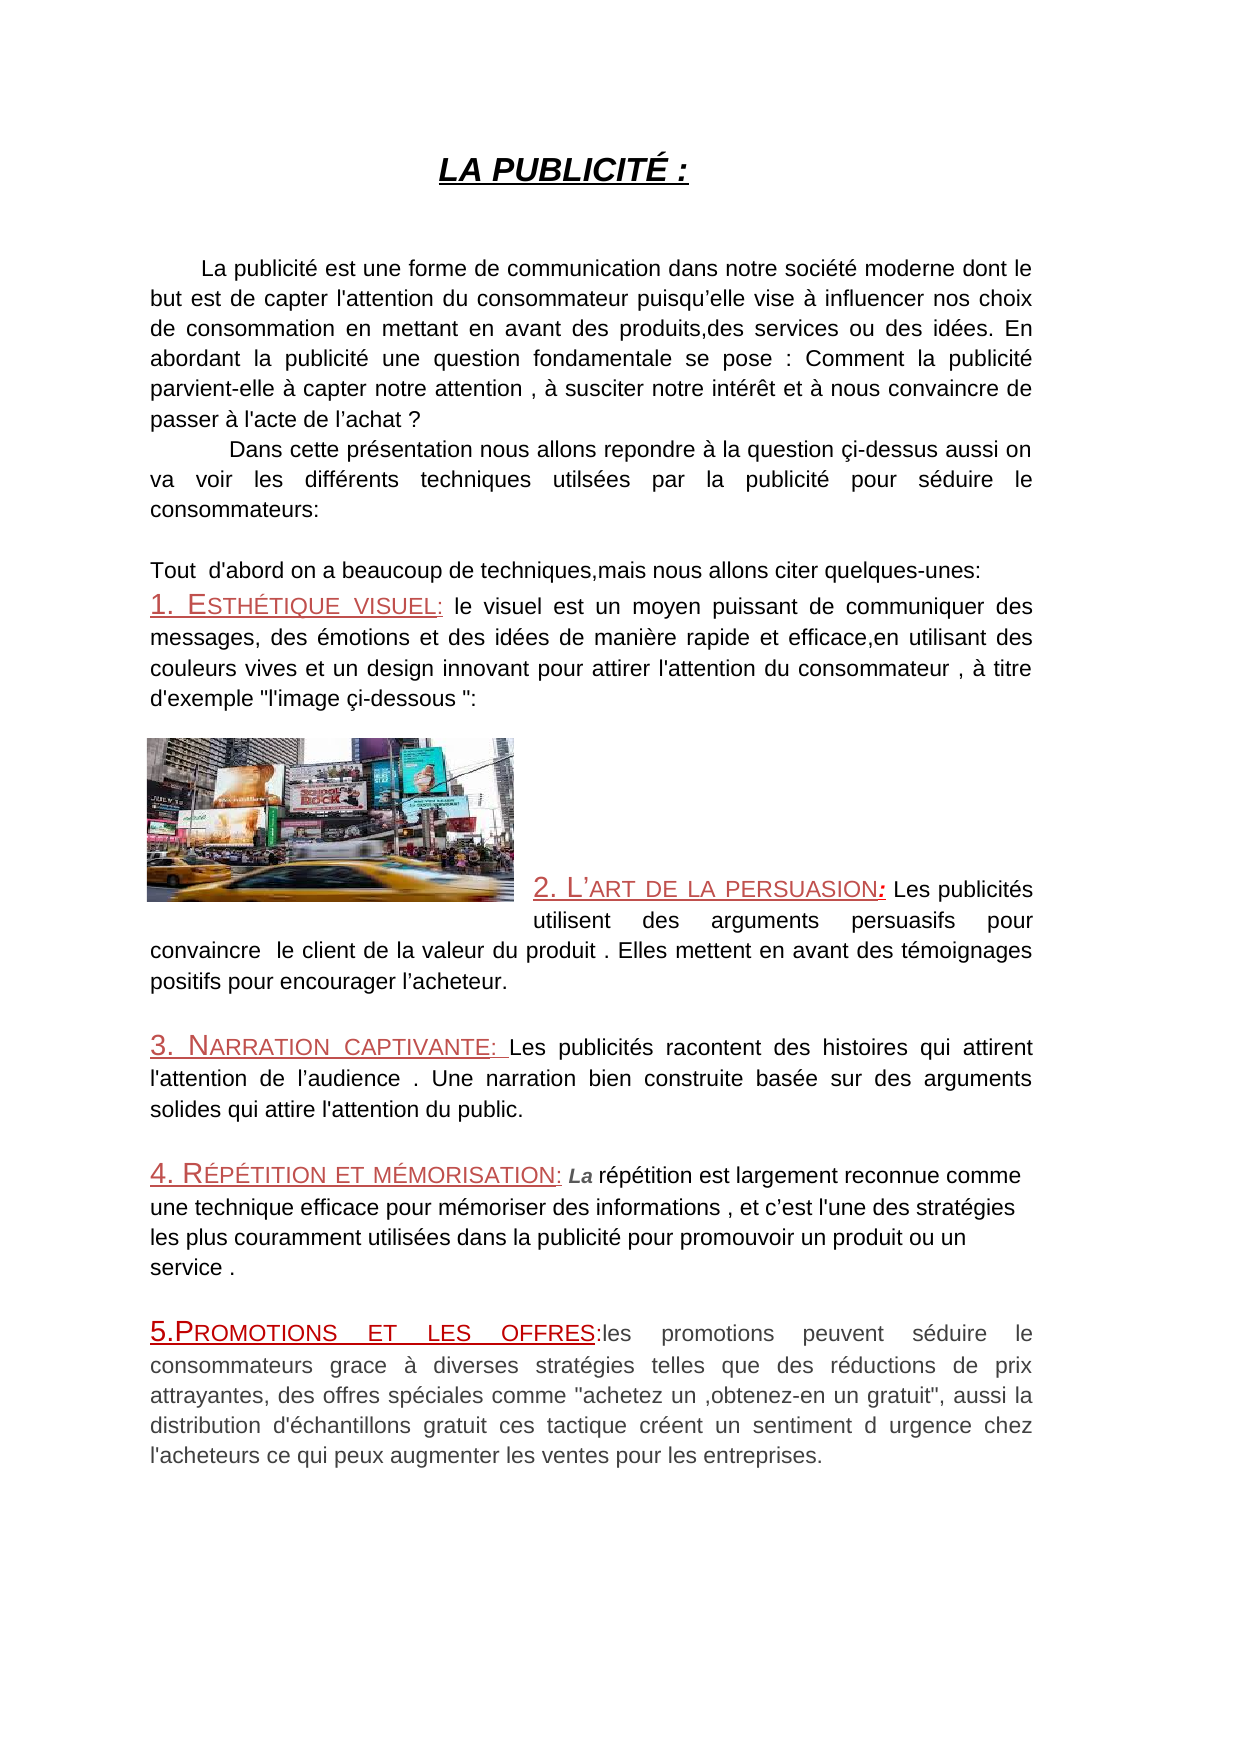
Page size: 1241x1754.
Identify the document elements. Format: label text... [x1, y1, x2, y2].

text Dans cette présentation nous allons repondre à la question çi-dessus aussi on va voir les différents techniques utilsées par la publicité pour séduire le consommateurs: [150, 436, 1033, 523]
text La publicité est une forme de communication dans notre société moderne dont le but est de capter l'attention du consommateur puisqu’elle vise à influencer nos choix de consommation en mettant en avant des produits,des services ou des idées. En abordant la publicité une question fondamentale se pose : Comment la publicité parvient-elle à capter notre attention , à susciter notre intérêt et à nous convaincre de passer à l'acte de l’achat ? [150, 254, 1033, 432]
text LA PUBLICITÉ : [106, 150, 1021, 188]
text Tout d'abord on a beaucoup de techniques,mais nous allons citer quelques-unes: [150, 557, 1033, 583]
text 1. Esthétique visuel: le visuel est un moyen puissant de communiquer des messages, des émotions et des idées de manière rapide et efficace,en utilisant des couleurs vives et un design innovant pour attirer l'attention du consommateur , à titre d'exemple "l'image çi-dessous ": [150, 587, 1033, 711]
text 5.Promotions et les offres:les promotions peuvent séduire le consommateurs grace à diverses stratégies telles que des réductions de prix attrayantes, des offres spéciales comme "achetez un ,obtenez-en un gratuit", aussi la distribution d'échantillons gratuit ces tactique créent un sentiment d urgence chez l'acheteurs ce qui peux augmenter les ventes pour les entreprises. [150, 1314, 1033, 1469]
text 2. L’art de la persuasion: Les publicités utilisent des arguments persuasifs pour convaincre le client de la valeur du produit . Elles mettent en avant des témoignages positifs pour encourager l’acheteur. [150, 870, 1033, 994]
text 3. Narration captivante: Les publicités racontent des histoires qui attirent l'attention de l’audience . Une narration bien construite basée sur des arguments solides qui attire l'attention du public. [150, 1028, 1033, 1122]
list 4. Répétition et mémorisation: La répétition est largement reconnue comme une technique efficace pour mémoriser des informations , et c’est l'une des stratégies les plus couramment utilisées dans la publicité pour promouvoir un produit ou un service . [150, 1156, 1033, 1280]
picture [146, 738, 514, 902]
